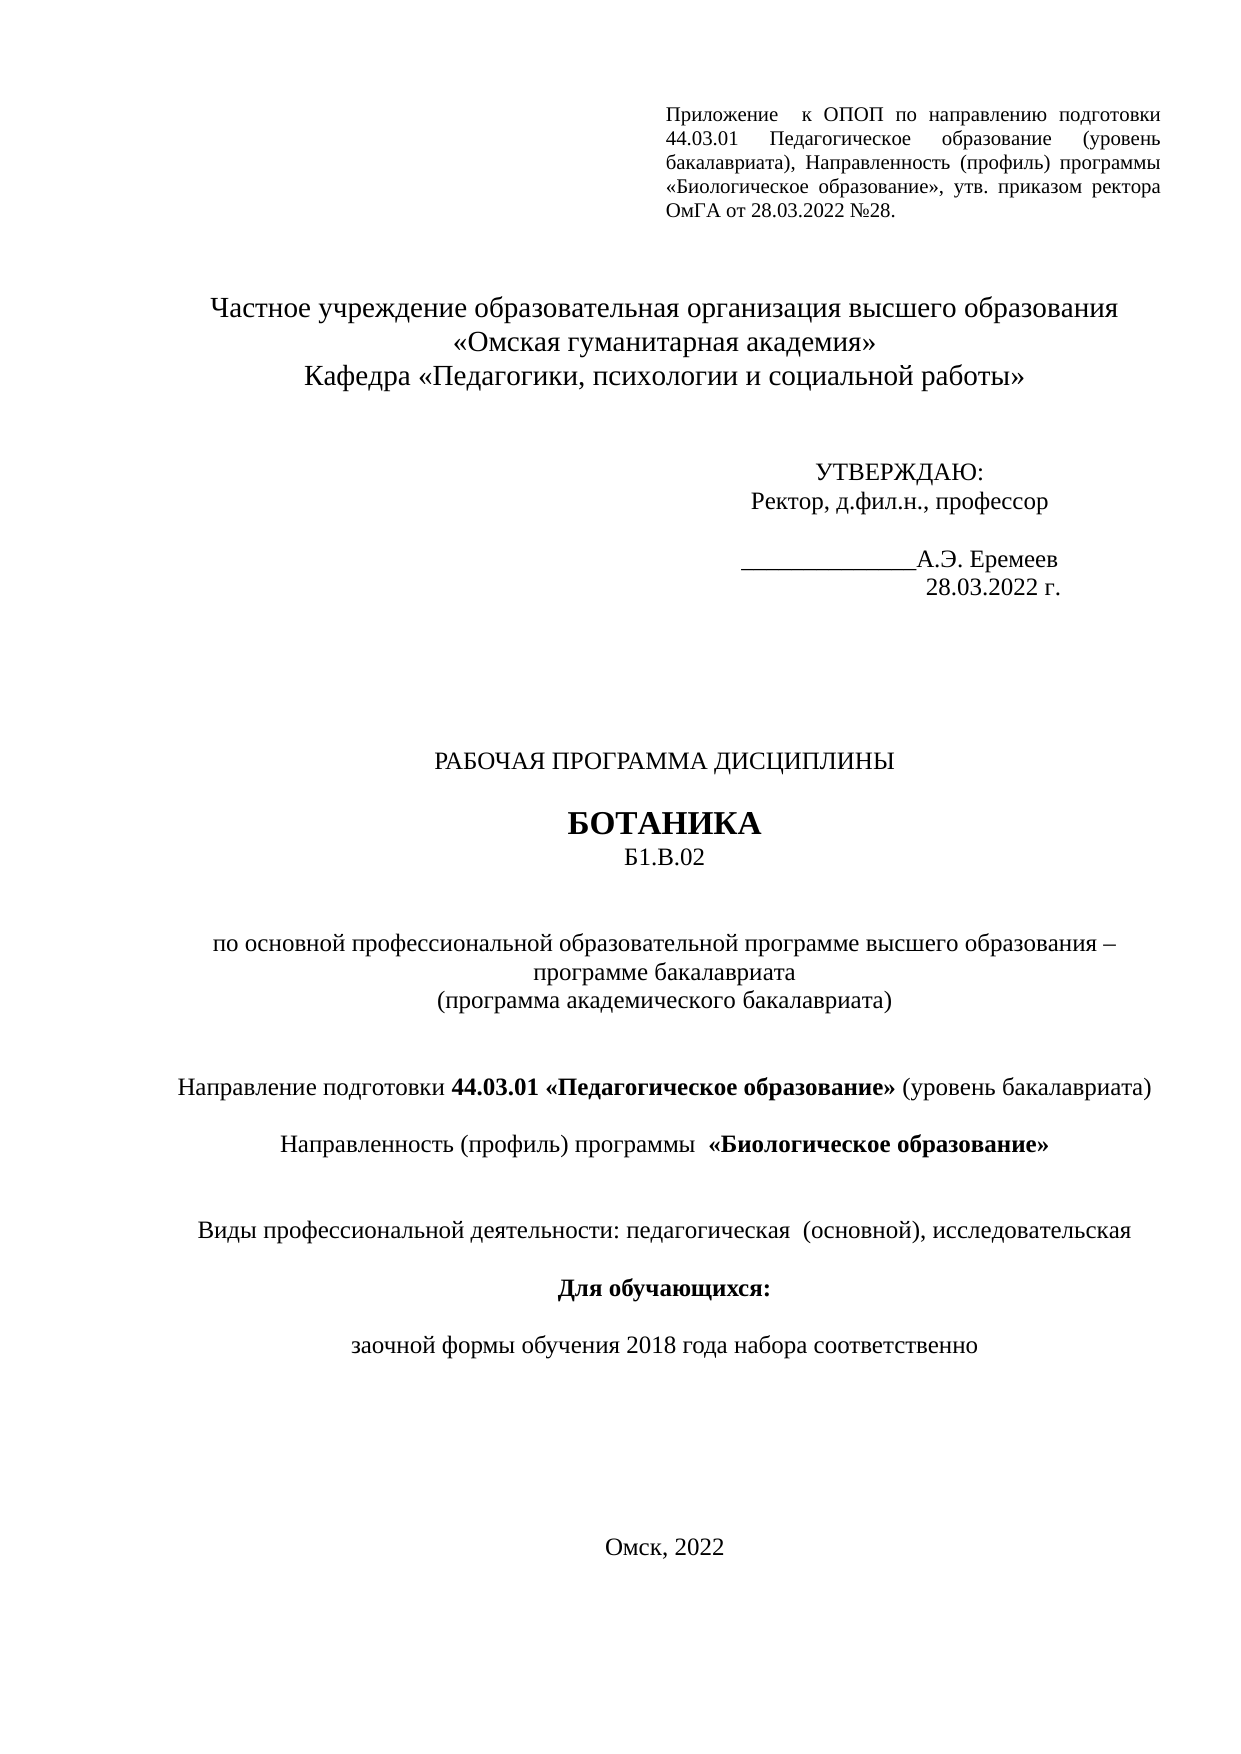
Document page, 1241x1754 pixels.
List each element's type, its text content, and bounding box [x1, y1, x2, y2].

text программе бакалавриата [177, 957, 1152, 985]
text Частное учреждение образовательная организация высшего образования [177, 291, 1152, 324]
text Омск, 2022 [177, 1532, 1152, 1560]
text заочной формы обучения 2018 года набора соответственно [177, 1330, 1152, 1359]
text РАБОЧАЯ ПРОГРАММА ДИСЦИПЛИНЫ [177, 746, 1152, 774]
text Виды профессиональной деятельности: педагогическая (основной), исследовательская [177, 1215, 1152, 1244]
text Направленность (профиль) программы «Биологическое образование» [177, 1129, 1152, 1158]
text БОТАНИКА [177, 803, 1152, 842]
text Для обучающихся: [177, 1273, 1152, 1302]
text Кафедра «Педагогики, психологии и социальной работы» [177, 358, 1152, 391]
text «Омская гуманитарная академия» [177, 324, 1152, 358]
text (программа академического бакалавриата) [177, 985, 1152, 1014]
text Б1.В.02 [177, 842, 1152, 870]
text по основной профессиональной образовательной программе высшего образования – [177, 928, 1152, 957]
text Направление подготовки 44.03.01 «Педагогическое образование» (уровень бакалавриата) [177, 1072, 1152, 1100]
